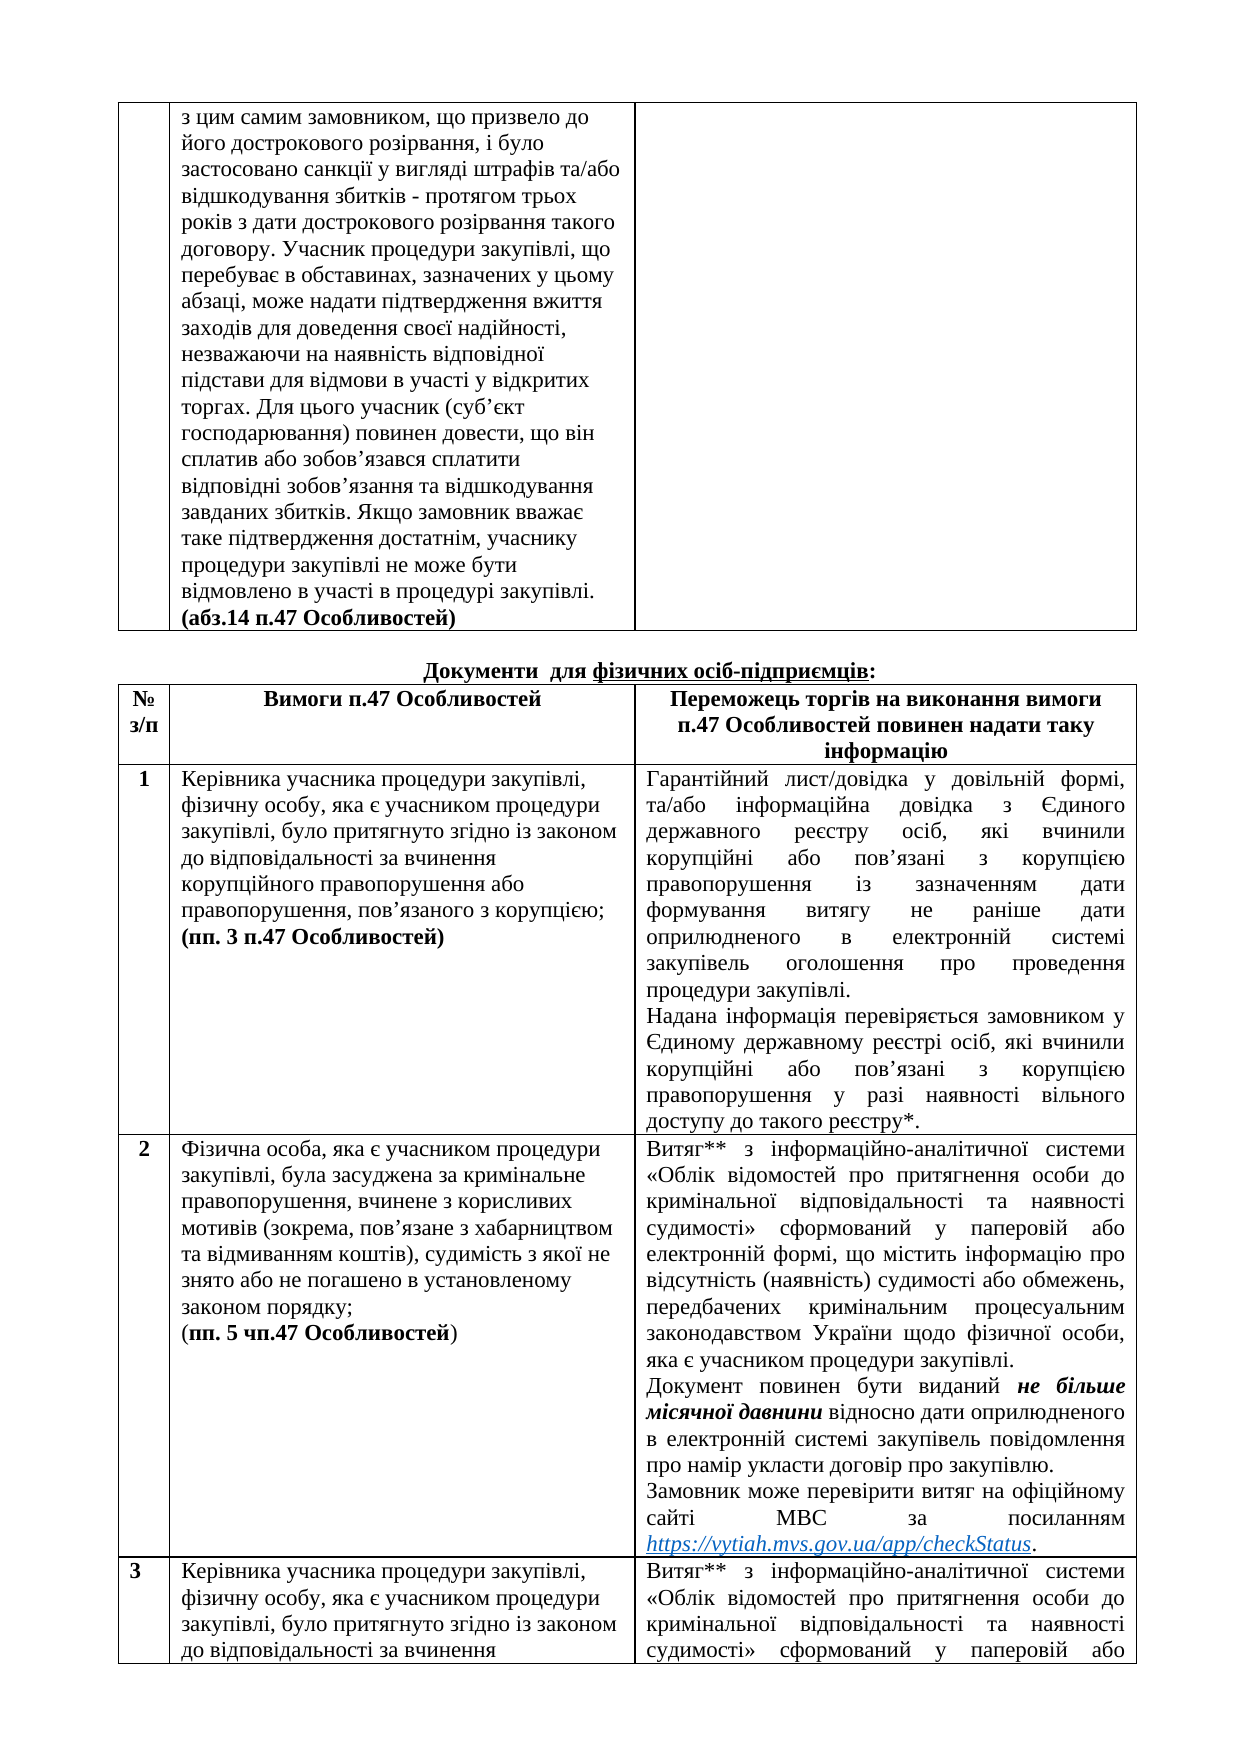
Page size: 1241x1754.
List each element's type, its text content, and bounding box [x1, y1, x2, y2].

table_cell Фізична особа, яка є учасником процедури закупівлі, була засуджена за кримінальне правопорушення, вчинене з корисливих мотивів (зокрема, пов’язане з хабарництвом та відмиванням коштів), судимість з якої не знято або не погашено в установленому законом порядку; (пп. 5 чп.47 Особливостей) [170, 1135, 634, 1556]
table_cell Керівника учасника процедури закупівлі, фізичну особу, яка є учасником процедури закупівлі, було притягнуто згідно із законом до відповідальності за вчинення корупційного правопорушення або правопорушення, пов’язаного з корупцією; (пп. 3 п.47 Особливостей) [170, 765, 634, 1134]
table_cell 2 [119, 1135, 169, 1556]
table_header №з/п [119, 685, 169, 764]
text Документи для фізичних осіб-підприємців: [148, 657, 1152, 684]
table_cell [170, 1558, 634, 1663]
table_header Вимоги п.47 Особливостей [170, 685, 634, 764]
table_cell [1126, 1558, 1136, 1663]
table_cell 4 [119, 103, 169, 630]
table_cell Гарантійний лист/довідка у довільній формі, та/або інформаційна довідка з Єдиного державного реєстру осіб, які вчинили корупційні або пов’язані з корупцією правопорушення із зазначенням дати формування витягу не раніше дати оприлюдненого в електронній системі закупівель оголошення про проведення процедури закупівлі. Надана інформація перевіряється замовником у Єдиному державному реєстрі осіб, які вчинили корупційні або пов’язані з корупцією правопорушення у разі наявності вільного доступу до такого реєстру*. [636, 765, 1136, 1134]
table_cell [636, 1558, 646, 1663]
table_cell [636, 103, 1136, 630]
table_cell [170, 103, 634, 630]
table_header Переможець торгів на виконання вимоги п.47 Особливостей повинен надати таку інформацію [636, 685, 1136, 764]
table_cell 1 [119, 765, 169, 1134]
table_cell 3 [119, 1558, 169, 1663]
